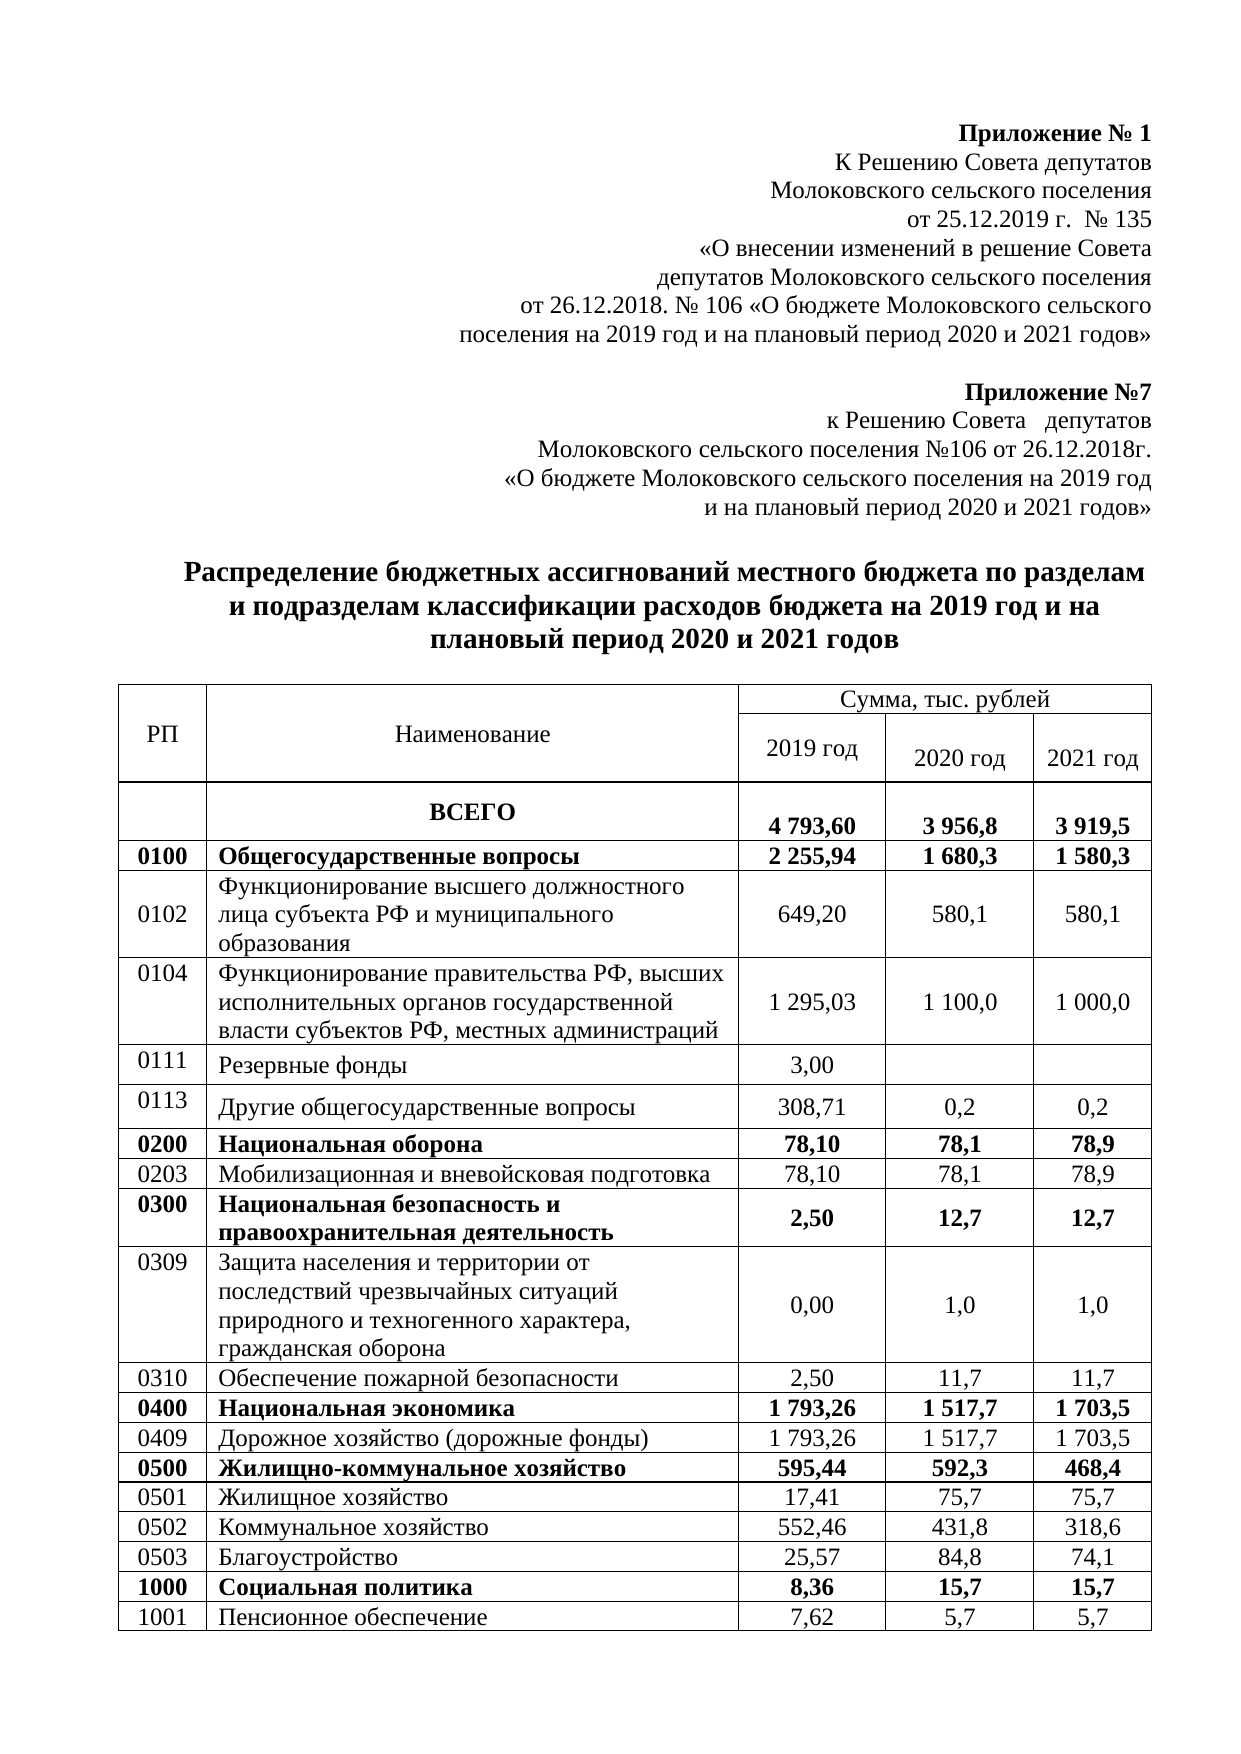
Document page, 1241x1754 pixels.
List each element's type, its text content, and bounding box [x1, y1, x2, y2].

table_cell 1 580,3 [1034, 841, 1151, 870]
table_cell 15,7 [886, 1572, 1033, 1601]
table_cell 0400 [119, 1393, 206, 1422]
table_cell 0502 [119, 1512, 206, 1541]
table_cell 75,7 [1034, 1483, 1151, 1511]
table_cell 580,1 [1034, 871, 1151, 957]
table_cell 17,41 [739, 1483, 885, 1511]
table_cell 11,7 [886, 1363, 1033, 1392]
table_cell 78,1 [886, 1129, 1033, 1158]
text «О бюджете Молоковского сельского поселения на 2019 год [177, 463, 1152, 492]
table_cell 0,2 [886, 1085, 1033, 1128]
table_cell [886, 1045, 1033, 1084]
text и на плановый период 2020 и 2021 годов» [177, 492, 1152, 521]
table_cell 0200 [119, 1129, 206, 1158]
table_cell 1 680,3 [886, 841, 1033, 870]
table_cell 1001 [119, 1602, 206, 1630]
table_cell Дорожное хозяйство (дорожные фонды) [207, 1423, 738, 1452]
table_cell 0300 [119, 1189, 206, 1246]
table_cell 1 000,0 [1034, 958, 1151, 1044]
table_cell 12,7 [886, 1189, 1033, 1246]
table_header РП [119, 685, 206, 781]
table_cell 2 255,94 [739, 841, 885, 870]
table_cell 308,71 [739, 1085, 885, 1128]
table_cell 25,57 [739, 1542, 885, 1571]
table_cell ВСЕГО [207, 783, 738, 840]
table_cell Обеспечение пожарной безопасности [207, 1363, 738, 1392]
table_cell 0500 [119, 1453, 206, 1481]
table_cell 78,10 [739, 1129, 885, 1158]
table_cell 7,62 [739, 1602, 885, 1630]
table_cell 0309 [119, 1247, 206, 1362]
table_cell Национальная оборона [207, 1129, 738, 1158]
table_cell 5,7 [886, 1602, 1033, 1630]
table_cell 4 793,60 [739, 783, 885, 840]
table_cell 78,9 [1034, 1129, 1151, 1158]
table_cell Функционирование правительства РФ, высших исполнительных органов государственной власти субъектов РФ, местных администраций [207, 958, 738, 1044]
table_cell Жилищное хозяйство [207, 1483, 738, 1511]
table_cell 1 793,26 [739, 1423, 885, 1452]
table_cell 3 919,5 [1034, 783, 1151, 840]
table_cell 1 793,26 [739, 1393, 885, 1422]
table_cell 5,7 [1034, 1602, 1151, 1630]
table_cell 649,20 [739, 871, 885, 957]
table_cell 552,46 [739, 1512, 885, 1541]
table_cell 78,1 [886, 1159, 1033, 1188]
table_cell 0111 [119, 1045, 206, 1084]
table_cell Национальная экономика [207, 1393, 738, 1422]
table_cell 1 703,5 [1034, 1423, 1151, 1452]
table_cell 2,50 [739, 1363, 885, 1392]
table_cell 0,00 [739, 1247, 885, 1362]
table_cell 84,8 [886, 1542, 1033, 1571]
table_header Сумма, тыс. рублей [739, 685, 1151, 713]
table_cell 75,7 [886, 1483, 1033, 1511]
text депутатов Молоковского сельского поселения [177, 262, 1152, 291]
table_cell Благоустройство [207, 1542, 738, 1571]
table_cell [119, 783, 206, 840]
table_cell Национальная безопасность и правоохранительная деятельность [207, 1189, 738, 1246]
table_cell 3 956,8 [886, 783, 1033, 840]
table_cell Пенсионное обеспечение [207, 1602, 738, 1630]
table_cell Коммунальное хозяйство [207, 1512, 738, 1541]
table_cell 2019 год [739, 714, 885, 781]
table_cell 1000 [119, 1572, 206, 1601]
text Молоковского сельского поселения [177, 176, 1152, 204]
text «О внесении изменений в решение Совета [177, 233, 1152, 262]
text Приложение № 1 [177, 118, 1152, 147]
table_cell Защита населения и территории от последствий чрезвычайных ситуаций природного и техногенного характера, гражданская оборона [207, 1247, 738, 1362]
table_cell Жилищно-коммунальное хозяйство [207, 1453, 738, 1481]
table_cell 0102 [119, 871, 206, 957]
table_cell 0203 [119, 1159, 206, 1188]
table_cell 595,44 [739, 1453, 885, 1481]
text поселения на 2019 год и на плановый период 2020 и 2021 годов» [177, 319, 1152, 348]
table_cell Мобилизационная и вневойсковая подготовка [207, 1159, 738, 1188]
table_cell 0100 [119, 841, 206, 870]
table_cell 592,3 [886, 1453, 1033, 1481]
table_cell 12,7 [1034, 1189, 1151, 1246]
table_cell 0310 [119, 1363, 206, 1392]
text Молоковского сельского поселения №106 от 26.12.2018г. [177, 434, 1152, 463]
table_cell 78,10 [739, 1159, 885, 1188]
text от 25.12.2019 г. № 135 [177, 204, 1152, 233]
table_cell Общегосударственные вопросы [207, 841, 738, 870]
table_cell 74,1 [1034, 1542, 1151, 1571]
table_cell Социальная политика [207, 1572, 738, 1601]
table_cell 431,8 [886, 1512, 1033, 1541]
table_cell 1 295,03 [739, 958, 885, 1044]
table_cell 2,50 [739, 1189, 885, 1246]
table_cell 468,4 [1034, 1453, 1151, 1481]
text от 26.12.2018. № 106 «О бюджете Молоковского сельского [177, 291, 1152, 319]
table_cell Резервные фонды [207, 1045, 738, 1084]
table_cell 0,2 [1034, 1085, 1151, 1128]
table_cell [1034, 1045, 1151, 1084]
table_cell 2021 год [1034, 714, 1151, 781]
table_cell 1,0 [886, 1247, 1033, 1362]
table_cell 1,0 [1034, 1247, 1151, 1362]
table_cell 580,1 [886, 871, 1033, 957]
table_cell 8,36 [739, 1572, 885, 1601]
table_cell 0104 [119, 958, 206, 1044]
table_cell 1 703,5 [1034, 1393, 1151, 1422]
table_cell 78,9 [1034, 1159, 1151, 1188]
table_cell Другие общегосударственные вопросы [207, 1085, 738, 1128]
table_cell 0409 [119, 1423, 206, 1452]
table_cell 0503 [119, 1542, 206, 1571]
table_cell 0113 [119, 1085, 206, 1128]
table_cell Функционирование высшего должностного лица субъекта РФ и муниципального образования [207, 871, 738, 957]
table_cell 0501 [119, 1483, 206, 1511]
table_cell 11,7 [1034, 1363, 1151, 1392]
table_cell 2020 год [886, 714, 1033, 781]
text Распределение бюджетных ассигнований местного бюджета по разделам и подразделам классификации расходов бюджета на 2019 год и на плановый период 2020 и 2021 годов [177, 554, 1152, 683]
text к Решению Совета депутатов [177, 406, 1152, 434]
table_cell 15,7 [1034, 1572, 1151, 1601]
table_cell 1 517,7 [886, 1393, 1033, 1422]
text К Решению Совета депутатов [177, 147, 1152, 176]
table_cell 1 517,7 [886, 1423, 1033, 1452]
table_cell 318,6 [1034, 1512, 1151, 1541]
table_cell 3,00 [739, 1045, 885, 1084]
text Приложение №7 [177, 377, 1152, 406]
table_header Наименование [207, 685, 738, 781]
table_cell 1 100,0 [886, 958, 1033, 1044]
